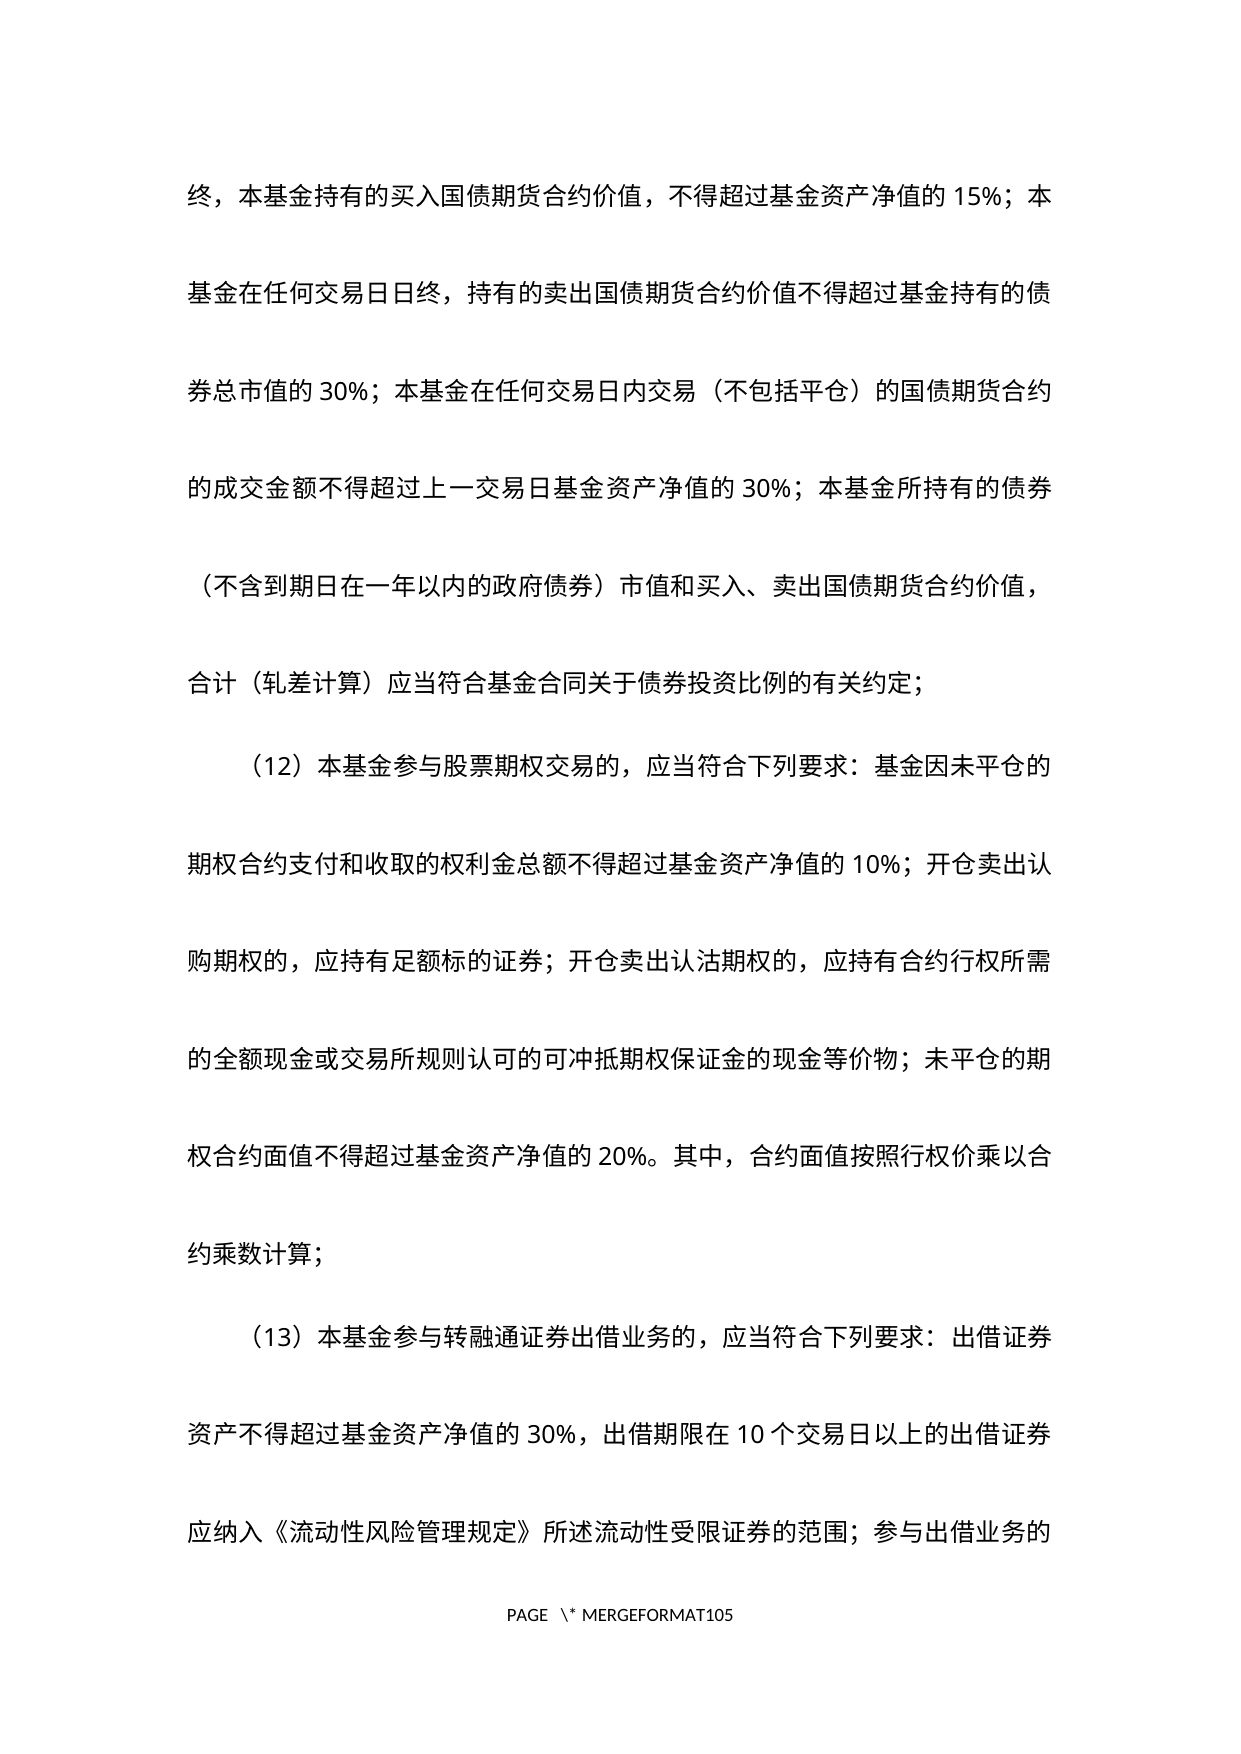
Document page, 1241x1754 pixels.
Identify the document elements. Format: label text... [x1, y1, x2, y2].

text （12）本基金参与股票期权交易的，应当符合下列要求：基金因未平仓的期权合约支付和收取的权利金总额不得超过基金资产净值的10%；开仓卖出认购期权的，应持有足额标的证券；开仓卖出认沽期权的，应持有合约行权所需的全额现金或交易所规则认可的可冲抵期权保证金的现金等价物；未平仓的期权合约面值不得超过基金资产净值的20%。其中，合约面值按照行权价乘以合约乘数计算； [187, 732, 1053, 1285]
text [187, 1303, 1053, 1563]
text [187, 162, 1053, 714]
